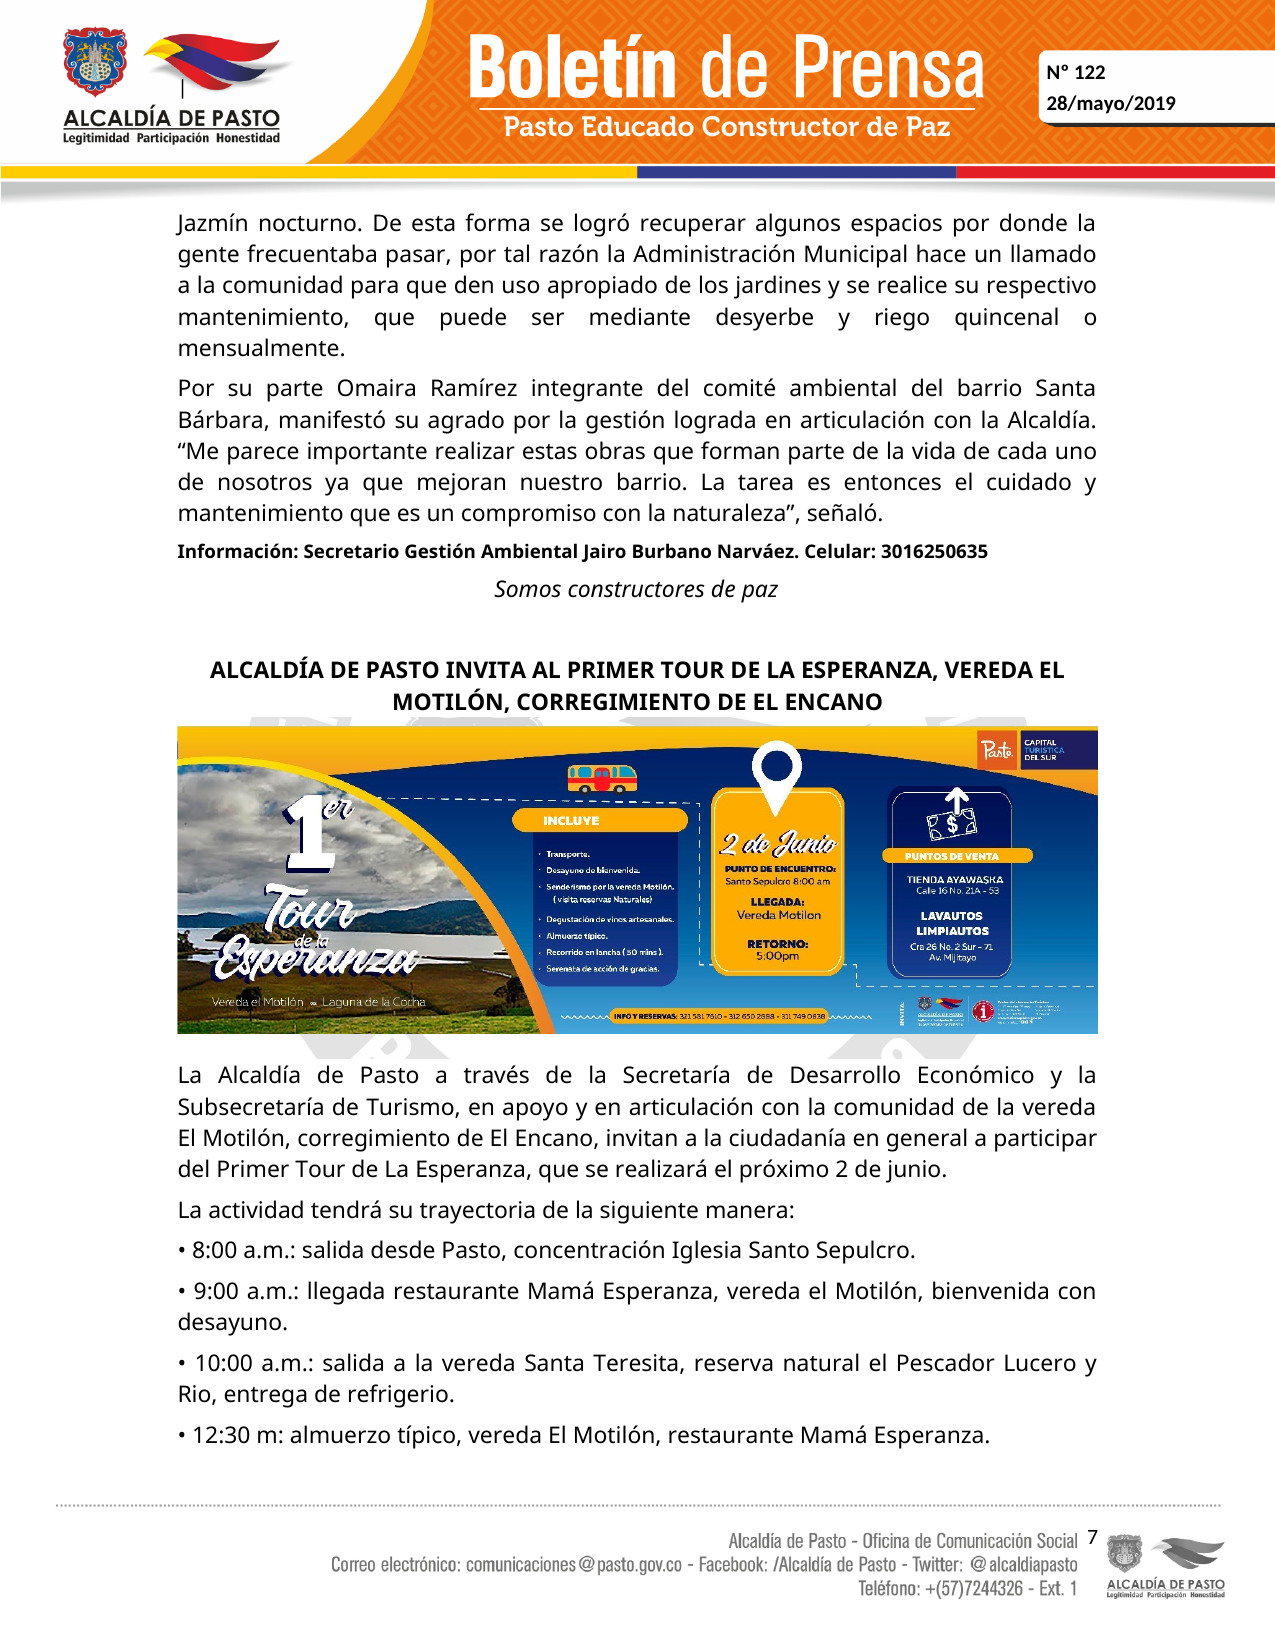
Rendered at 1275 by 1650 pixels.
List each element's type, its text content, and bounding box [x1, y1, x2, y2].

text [177, 207, 1098, 363]
text La actividad tendrá su trayectoria de la siguiente manera: [177, 1194, 1098, 1225]
text La Alcaldía de Pasto a través de la Secretaría de Desarrollo Económico y la Subsecretaría de Turismo, en apoyo y en articulación con la comunidad de la vereda El Motilón, corregimiento de El Encano, invitan a la ciudadanía en general a participar del Primer Tour de La Esperanza, que se realizará el próximo 2 de junio. [177, 1059, 1098, 1184]
picture [0, 0, 1275, 1645]
text • 8:00 a.m.: salida desde Pasto, concentración Iglesia Santo Sepulcro. [177, 1234, 1098, 1266]
text • 10:00 a.m.: salida a la vereda Santa Teresita, reserva natural el Pescador Lucero y Rio, entrega de refrigerio. [177, 1347, 1098, 1409]
text ALCALDÍA DE PASTO INVITA AL PRIMER TOUR DE LA ESPERANZA, VEREDA EL MOTILÓN, CORREGIMIENTO DE EL ENCANO [177, 654, 1098, 717]
text Por su parte Omaira Ramírez integrante del comité ambiental del barrio Santa Bárbara, manifestó su agrado por la gestión lograda en articulación con la Alcaldía. “Me parece importante realizar estas obras que forman parte de la vida de cada uno de nosotros ya que mejoran nuestro barrio. La tarea es entonces el cuidado y mantenimiento que es un compromiso con la naturaleza”, señaló. [177, 372, 1098, 529]
text Somos constructores de paz [177, 573, 1098, 604]
text • 9:00 a.m.: llegada restaurante Mamá Esperanza, vereda el Motilón, bienvenida con desayuno. [177, 1275, 1098, 1337]
text Información: Secretario Gestión Ambiental Jairo Burbano Narváez. Celular: 3016250635 [177, 538, 1098, 563]
text • 12:30 m: almuerzo típico, vereda El Motilón, restaurante Mamá Esperanza. [177, 1419, 1098, 1450]
